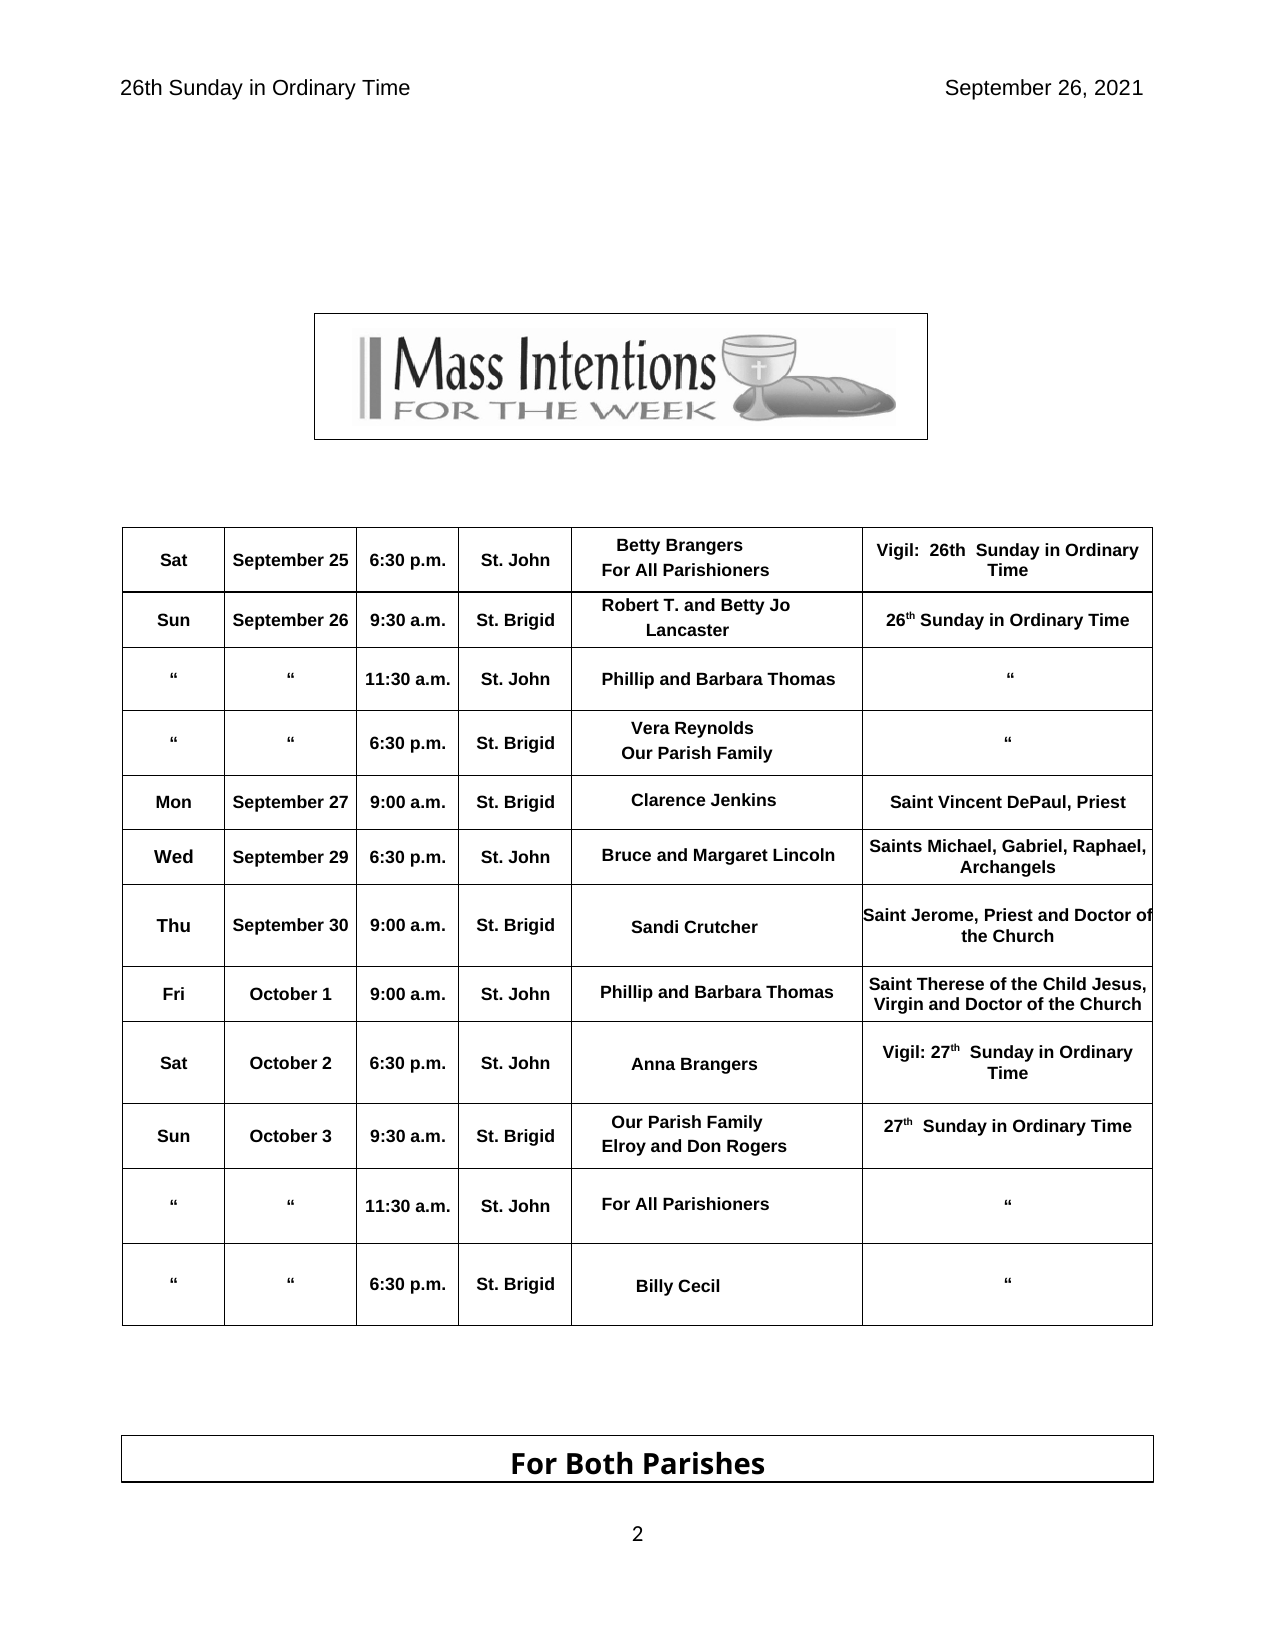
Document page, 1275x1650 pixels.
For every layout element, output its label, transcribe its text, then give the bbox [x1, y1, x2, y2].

table_cell Phillip and Barbara Thomas [572, 648, 862, 709]
table_cell St. John [459, 1169, 571, 1242]
table_cell “ [123, 648, 224, 709]
picture [342, 321, 900, 431]
table_cell 9:30 a.m. [357, 1104, 458, 1168]
table_cell “ [225, 648, 356, 709]
table_cell 6:30 p.m. [357, 711, 458, 775]
table_cell St. Brigid [459, 593, 571, 647]
table_cell 9:00 a.m. [357, 885, 458, 966]
table_cell 9:00 a.m. [357, 776, 458, 829]
table_cell Anna Brangers [572, 1022, 862, 1103]
table_header 6:30 p.m. [357, 528, 458, 591]
table_cell St. Brigid [459, 711, 571, 775]
table_cell September 26 [225, 593, 356, 647]
table_cell 11:30 a.m. [357, 648, 458, 709]
table_cell Phillip and Barbara Thomas [572, 967, 862, 1021]
table_header Vigil: 26th Sunday in Ordinary Time [863, 528, 1152, 591]
table_cell September 27 [225, 776, 356, 829]
table_cell St. Brigid [459, 885, 571, 966]
table_cell St. John [459, 830, 571, 884]
table_header September 25 [225, 528, 356, 591]
table_cell Thu [123, 885, 224, 966]
table_cell St. Brigid [459, 1104, 571, 1168]
table_cell Clarence Jenkins [572, 776, 862, 829]
table_cell “ [123, 711, 224, 775]
table_cell Bruce and Margaret Lincoln [572, 830, 862, 884]
table_cell Wed [123, 830, 224, 884]
table_cell Sandi Crutcher [572, 885, 862, 966]
table_cell Robert T. and Betty Jo Lancaster [572, 593, 862, 647]
table_cell Saint Vincent DePaul, Priest [863, 776, 1152, 829]
table_cell St. Brigid [459, 1244, 571, 1325]
table_cell “ [863, 711, 1152, 775]
table_cell St. John [459, 1022, 571, 1103]
table_cell Sun [123, 593, 224, 647]
table_cell Vigil: 27th Sunday in Ordinary Time [863, 1022, 1152, 1103]
table_cell Fri [123, 967, 224, 1021]
table_cell Sat [123, 1022, 224, 1103]
table_cell Vera Reynolds Our Parish Family [572, 711, 862, 775]
table_header Betty Brangers For All Parishioners [572, 528, 862, 591]
table_cell 27th Sunday in Ordinary Time [863, 1104, 1152, 1168]
table_cell St. John [459, 967, 571, 1021]
table_header St. John [459, 528, 571, 591]
table_cell Saints Michael, Gabriel, Raphael, Archangels [863, 830, 1152, 884]
table_cell Saint Jerome, Priest and Doctor of the Church [863, 885, 1152, 966]
table_cell St. John [459, 648, 571, 709]
table_cell “ [225, 1244, 356, 1325]
table_cell Saint Therese of the Child Jesus, Virgin and Doctor of the Church [863, 967, 1152, 1021]
table_cell 9:00 a.m. [357, 967, 458, 1021]
table_cell “ [123, 1169, 224, 1242]
table_cell 6:30 p.m. [357, 830, 458, 884]
table_cell 9:30 a.m. [357, 593, 458, 647]
table_cell “ [225, 1169, 356, 1242]
table_cell “ [863, 648, 1152, 709]
table_cell Billy Cecil [572, 1244, 862, 1325]
table_cell Sun [123, 1104, 224, 1168]
table_cell 6:30 p.m. [357, 1022, 458, 1103]
table_cell 26th Sunday in Ordinary Time [863, 593, 1152, 647]
table_cell “ [123, 1244, 224, 1325]
table_cell October 3 [225, 1104, 356, 1168]
table_header Sat [123, 528, 224, 591]
table_cell “ [863, 1244, 1152, 1325]
table_cell October 2 [225, 1022, 356, 1103]
table_cell 6:30 p.m. [357, 1244, 458, 1325]
table_cell October 1 [225, 967, 356, 1021]
table_cell Our Parish Family Elroy and Don Rogers [572, 1104, 862, 1168]
table_cell September 30 [225, 885, 356, 966]
table_cell “ [225, 711, 356, 775]
table_cell 11:30 a.m. [357, 1169, 458, 1242]
table_cell Mon [123, 776, 224, 829]
table_cell “ [863, 1169, 1152, 1242]
table_cell For All Parishioners [572, 1169, 862, 1242]
table_cell St. Brigid [459, 776, 571, 829]
table_cell September 29 [225, 830, 356, 884]
